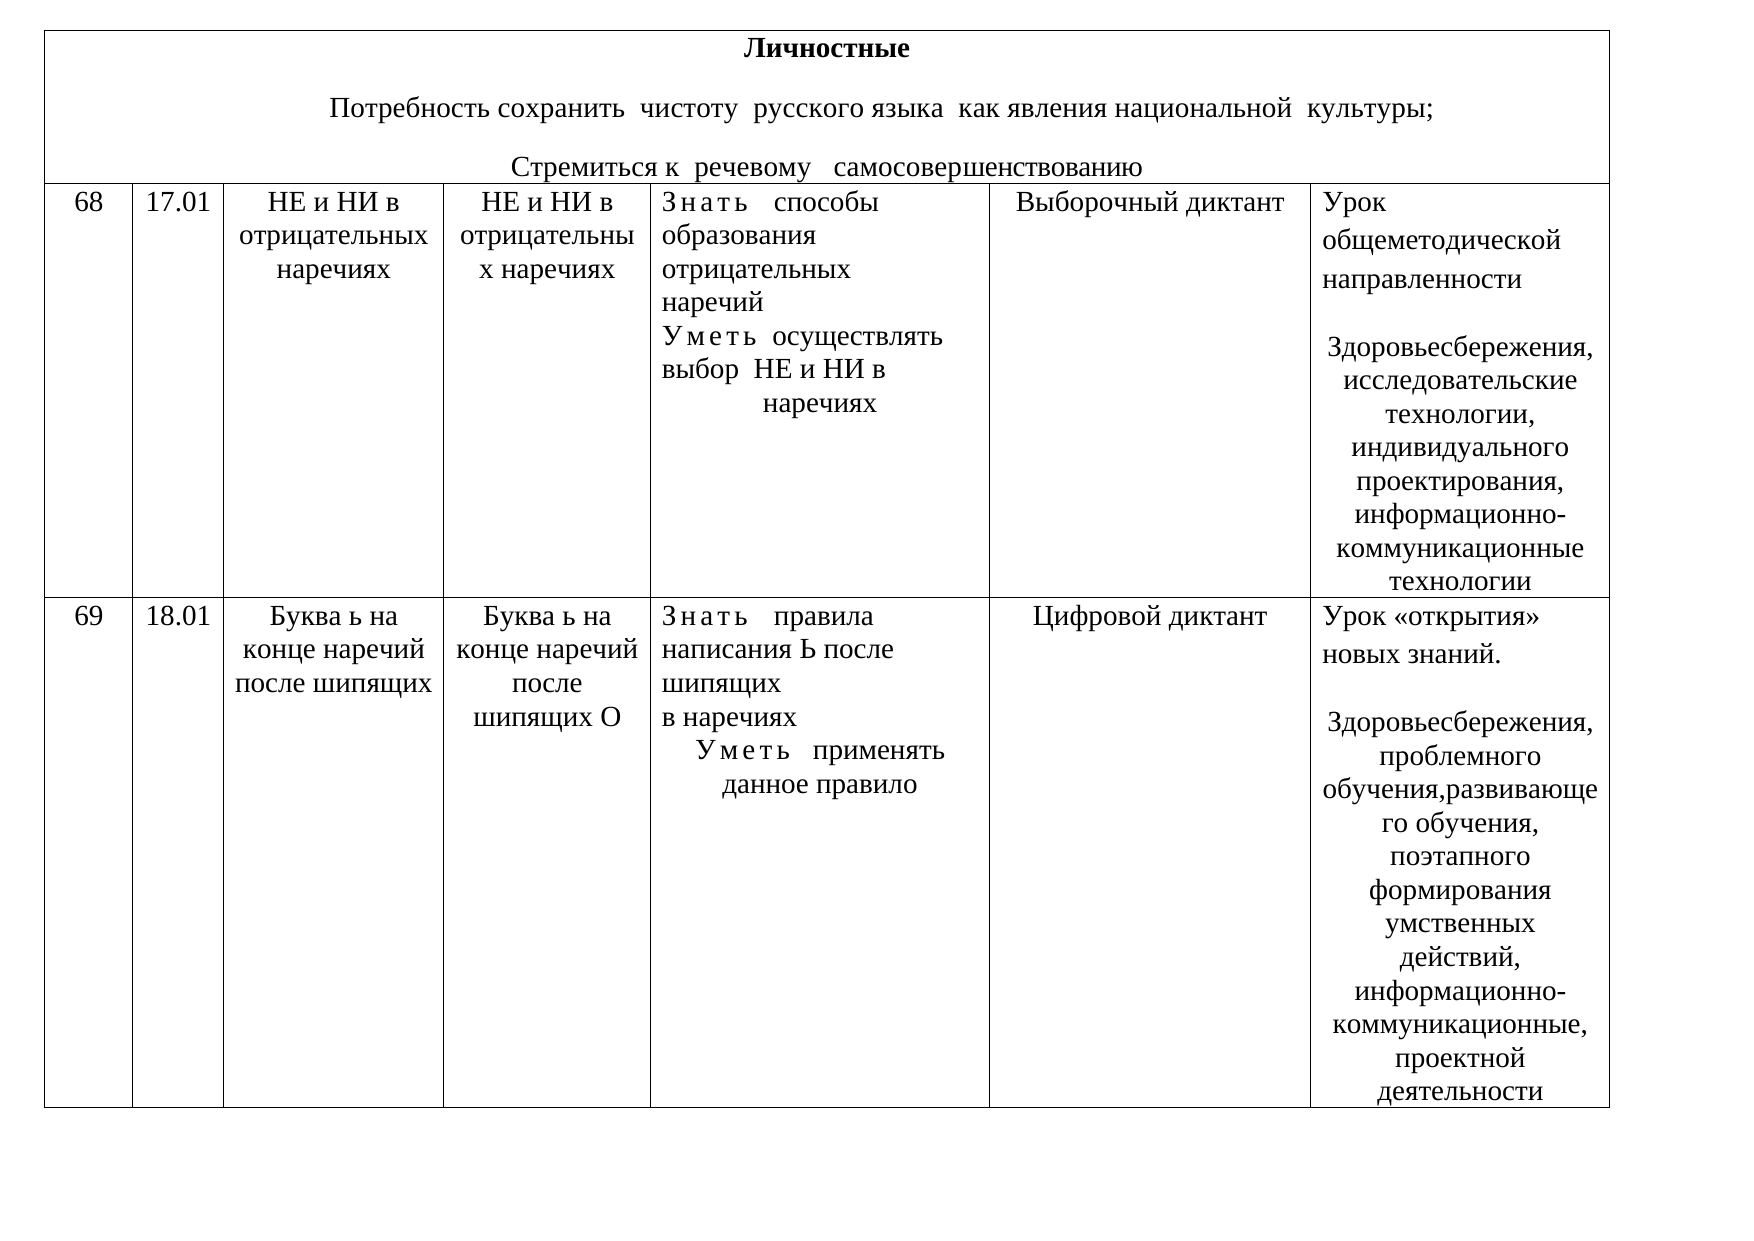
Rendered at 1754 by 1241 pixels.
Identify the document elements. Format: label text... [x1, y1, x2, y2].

table_cell Буква ь на конце наречий после шипящих [224, 598, 443, 1107]
table_cell 69 [45, 598, 132, 1107]
table_cell Цифровой диктант [990, 598, 1310, 1107]
table_cell Знать способы образования отрицательных наречий Уметь осуществлять выбор НЕ и НИ в наречиях [651, 184, 989, 597]
table_cell 18.01 [133, 598, 223, 1107]
table_cell Урок общеметодической направленности Здоровьесбережения, исследовательские технологии, индивидуального проектирования, информационно-коммуникационные технологии [1311, 184, 1609, 597]
table_cell НЕ и НИ в отрицательных наречиях [444, 184, 650, 597]
table_cell Урок «открытия» новых знаний. Здоровьесбережения, проблемного обучения,развивающего обучения, поэтапного формирования умственных действий, информационно-коммуникационные, проектной деятельности [1311, 598, 1609, 1107]
table_cell Выборочный диктант [990, 184, 1310, 597]
table_cell Знать правила написания Ь после шипящих в наречиях Уметь применять данное правило [651, 598, 989, 1107]
table_cell НЕ и НИ в отрицательных наречиях [224, 184, 443, 597]
table_cell 17.01 [133, 184, 223, 597]
table_cell Буква ь на конце наречий после шипящих О [444, 598, 650, 1107]
table_cell 68 [45, 184, 132, 597]
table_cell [45, 31, 1609, 183]
